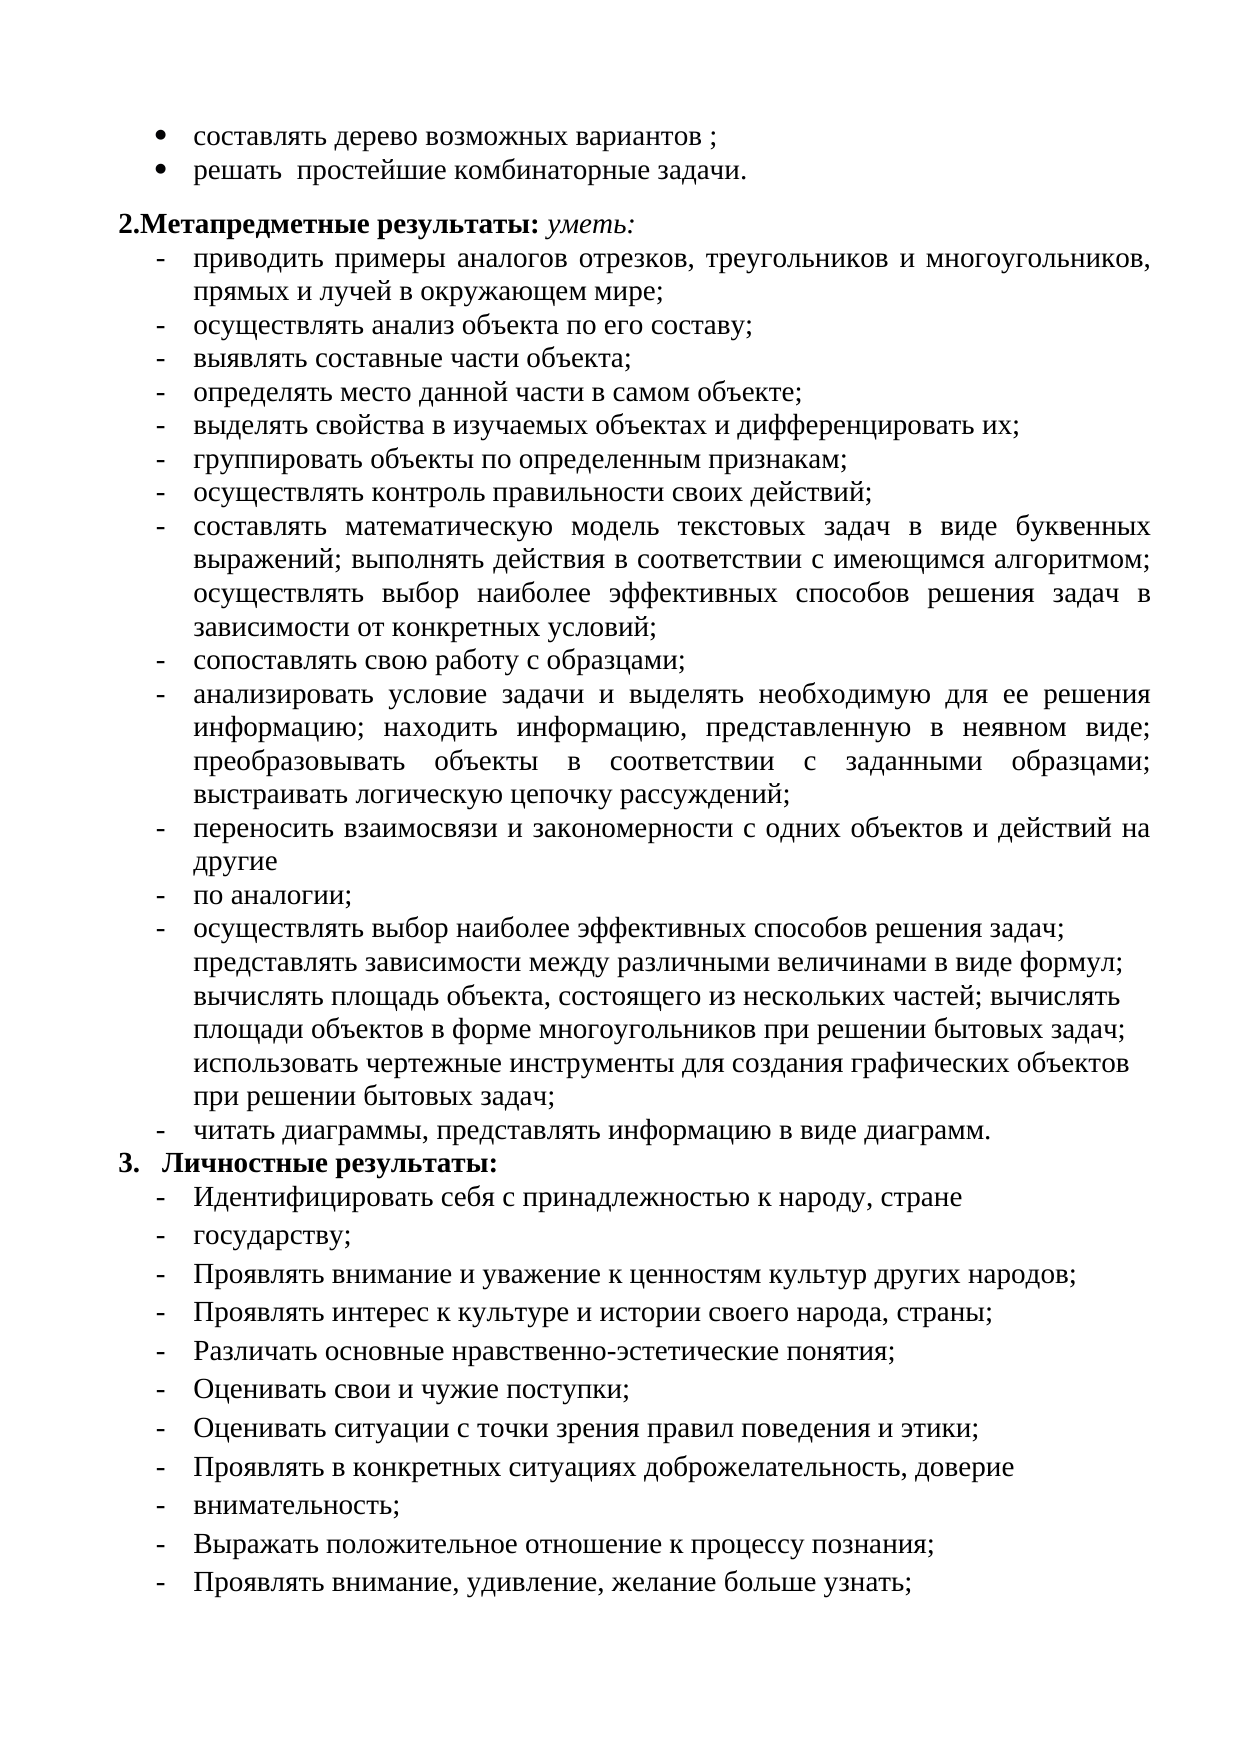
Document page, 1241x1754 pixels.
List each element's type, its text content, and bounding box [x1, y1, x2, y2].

list сопоставлять свою работу с образцами; [156, 642, 1152, 676]
text 3. Личностные результаты: [118, 1145, 1152, 1179]
list Проявлять интерес к культуре и истории своего народа, страны; [156, 1294, 1152, 1328]
list переносить взаимосвязи и закономерности с одних объектов и действий на другие [156, 810, 1152, 877]
list внимательность; [156, 1487, 1152, 1521]
list группировать объекты по определенным признакам; [156, 441, 1152, 474]
list Идентифицировать себя с принадлежностью к народу, стране [156, 1179, 1152, 1212]
list выявлять составные части объекта; [156, 340, 1152, 374]
list государству; [156, 1217, 1152, 1251]
text 2.Метапредметные результаты: уметь: [118, 206, 1152, 240]
list Проявлять внимание и уважение к ценностям культур других народов; [156, 1256, 1152, 1289]
list Оценивать свои и чужие поступки; [156, 1372, 1152, 1405]
list осуществлять контроль правильности своих действий; [156, 474, 1152, 508]
list осуществлять анализ объекта по его составу; [156, 307, 1152, 340]
list Различать основные нравственно-эстетические понятия; [156, 1333, 1152, 1367]
list Выражать положительное отношение к процессу познания; [156, 1526, 1152, 1559]
list решать простейшие комбинаторные задачи. [156, 152, 1152, 185]
list составлять математическую модель текстовых задач в виде буквенных выражений; выполнять действия в соответствии с имеющимся алгоритмом; осуществлять выбор наиболее эффективных способов решения задач в зависимости от конкретных условий; [156, 508, 1152, 642]
list Проявлять в конкретных ситуациях доброжелательность, доверие [156, 1449, 1152, 1482]
list по аналогии; [156, 877, 1152, 911]
list Оценивать ситуации с точки зрения правил поведения и этики; [156, 1410, 1152, 1444]
list определять место данной части в самом объекте; [156, 374, 1152, 407]
list приводить примеры аналогов отрезков, треугольников и многоугольников, прямых и лучей в окружающем мире; [156, 240, 1152, 307]
list осуществлять выбор наиболее эффективных способов решения задач; представлять зависимости между различными величинами в виде формул; вычислять площадь объекта, состоящего из нескольких частей; вычислять площади объектов в форме многоугольников при решении бытовых задач; использовать чертежные инструменты для создания графических объектов при решении бытовых задач; [156, 911, 1152, 1112]
list выделять свойства в изучаемых объектах и дифференцировать их; [156, 407, 1152, 441]
list анализировать условие задачи и выделять необходимую для ее решения информацию; находить информацию, представленную в неявном виде; преобразовывать объекты в соответствии с заданными образцами; выстраивать логическую цепочку рассуждений; [156, 676, 1152, 810]
list читать диаграммы, представлять информацию в виде диаграмм. [156, 1112, 1152, 1145]
list Проявлять внимание, удивление, желание больше узнать; [156, 1564, 1152, 1598]
list составлять дерево возможных вариантов ; [156, 118, 1152, 152]
